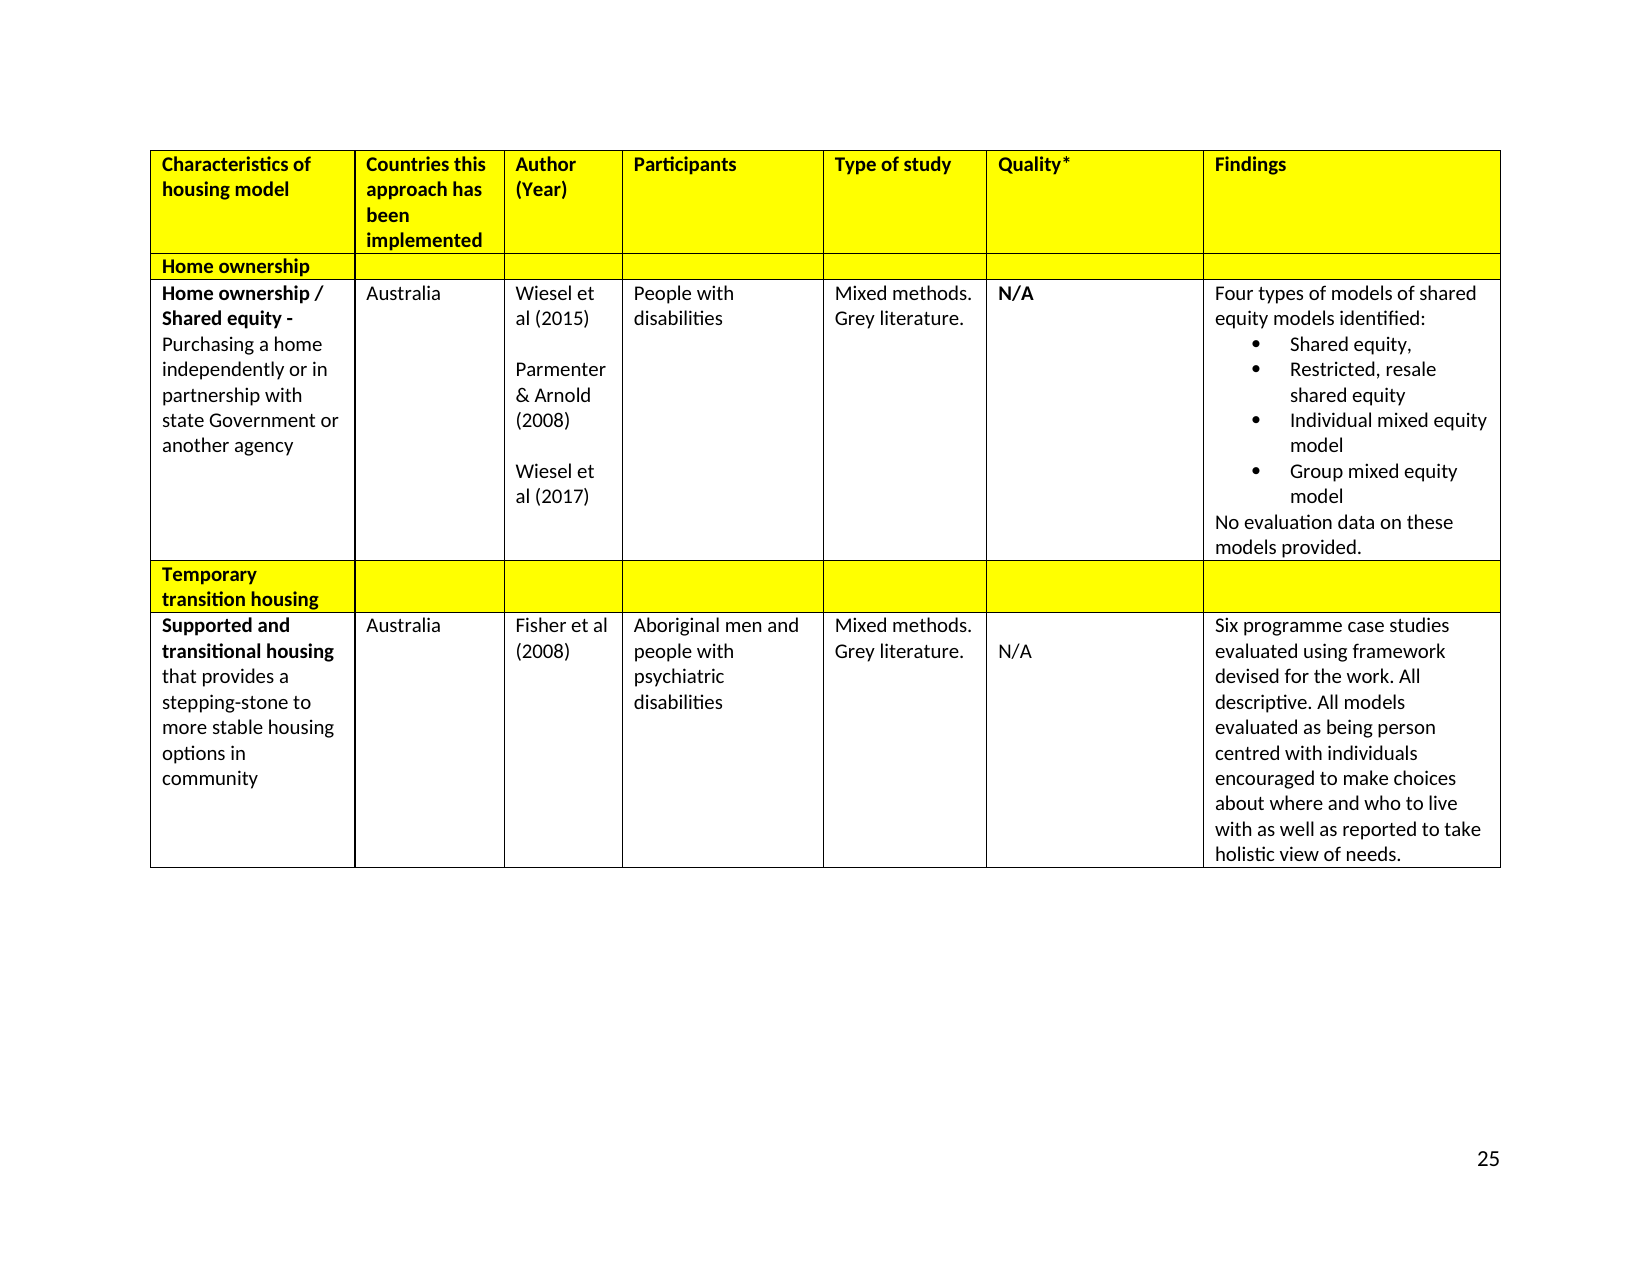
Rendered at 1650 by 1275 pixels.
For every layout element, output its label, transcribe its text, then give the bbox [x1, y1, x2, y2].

table_cell [505, 254, 622, 279]
table_cell Supported and transitional housing that provides a stepping-stone to more stable housing options in community [151, 613, 354, 867]
table_cell Home ownership [151, 254, 354, 279]
table_cell [824, 561, 986, 612]
table_cell Temporary transition housing [151, 561, 354, 612]
table_cell [356, 254, 504, 279]
table_cell [824, 254, 986, 279]
table_header Findings [1204, 151, 1500, 253]
table_cell Mixed methods. Grey literature. [824, 280, 986, 560]
table_cell Wiesel et al (2015) Parmenter & Arnold (2008) Wiesel et al (2017) [505, 280, 622, 560]
table_cell Six programme case studies evaluated using framework devised for the work. All descriptive. All models evaluated as being person centred with individuals encouraged to make choices about where and who to live with as well as reported to take holistic view of needs. [1204, 613, 1500, 867]
table_cell Australia [356, 613, 504, 867]
table_cell Home ownership / Shared equity - Purchasing a home independently or in partnership with state Government or another agency [151, 280, 354, 560]
table_header Countries this approach has been implemented [356, 151, 504, 253]
table_cell [1204, 254, 1500, 279]
table_header Type of study [824, 151, 986, 253]
table_header Author (Year) [505, 151, 622, 253]
table_cell Australia [356, 280, 504, 560]
table_header Characteristics of housing model [151, 151, 354, 253]
table_cell [987, 254, 1203, 279]
table_cell Fisher et al (2008) [505, 613, 622, 867]
table_cell Aboriginal men and people with psychiatric disabilities [623, 613, 823, 867]
table_cell [623, 254, 823, 279]
table_cell [1204, 561, 1500, 612]
table_cell N/A [987, 280, 1203, 560]
table_cell [623, 561, 823, 612]
table_cell People with disabilities [623, 280, 823, 560]
table_cell [505, 561, 622, 612]
table_cell Mixed methods. Grey literature. [824, 613, 986, 867]
table_cell Four types of models of shared equity models identified: Shared equity, Restricted, resale shared equity Individual mixed equity model Group mixed equity model No evaluation data on these models provided. [1204, 280, 1500, 560]
table_cell N/A [987, 613, 1203, 867]
table_cell [356, 561, 504, 612]
table_header Participants [623, 151, 823, 253]
table_header Quality* [987, 151, 1203, 253]
table_cell [987, 561, 1203, 612]
